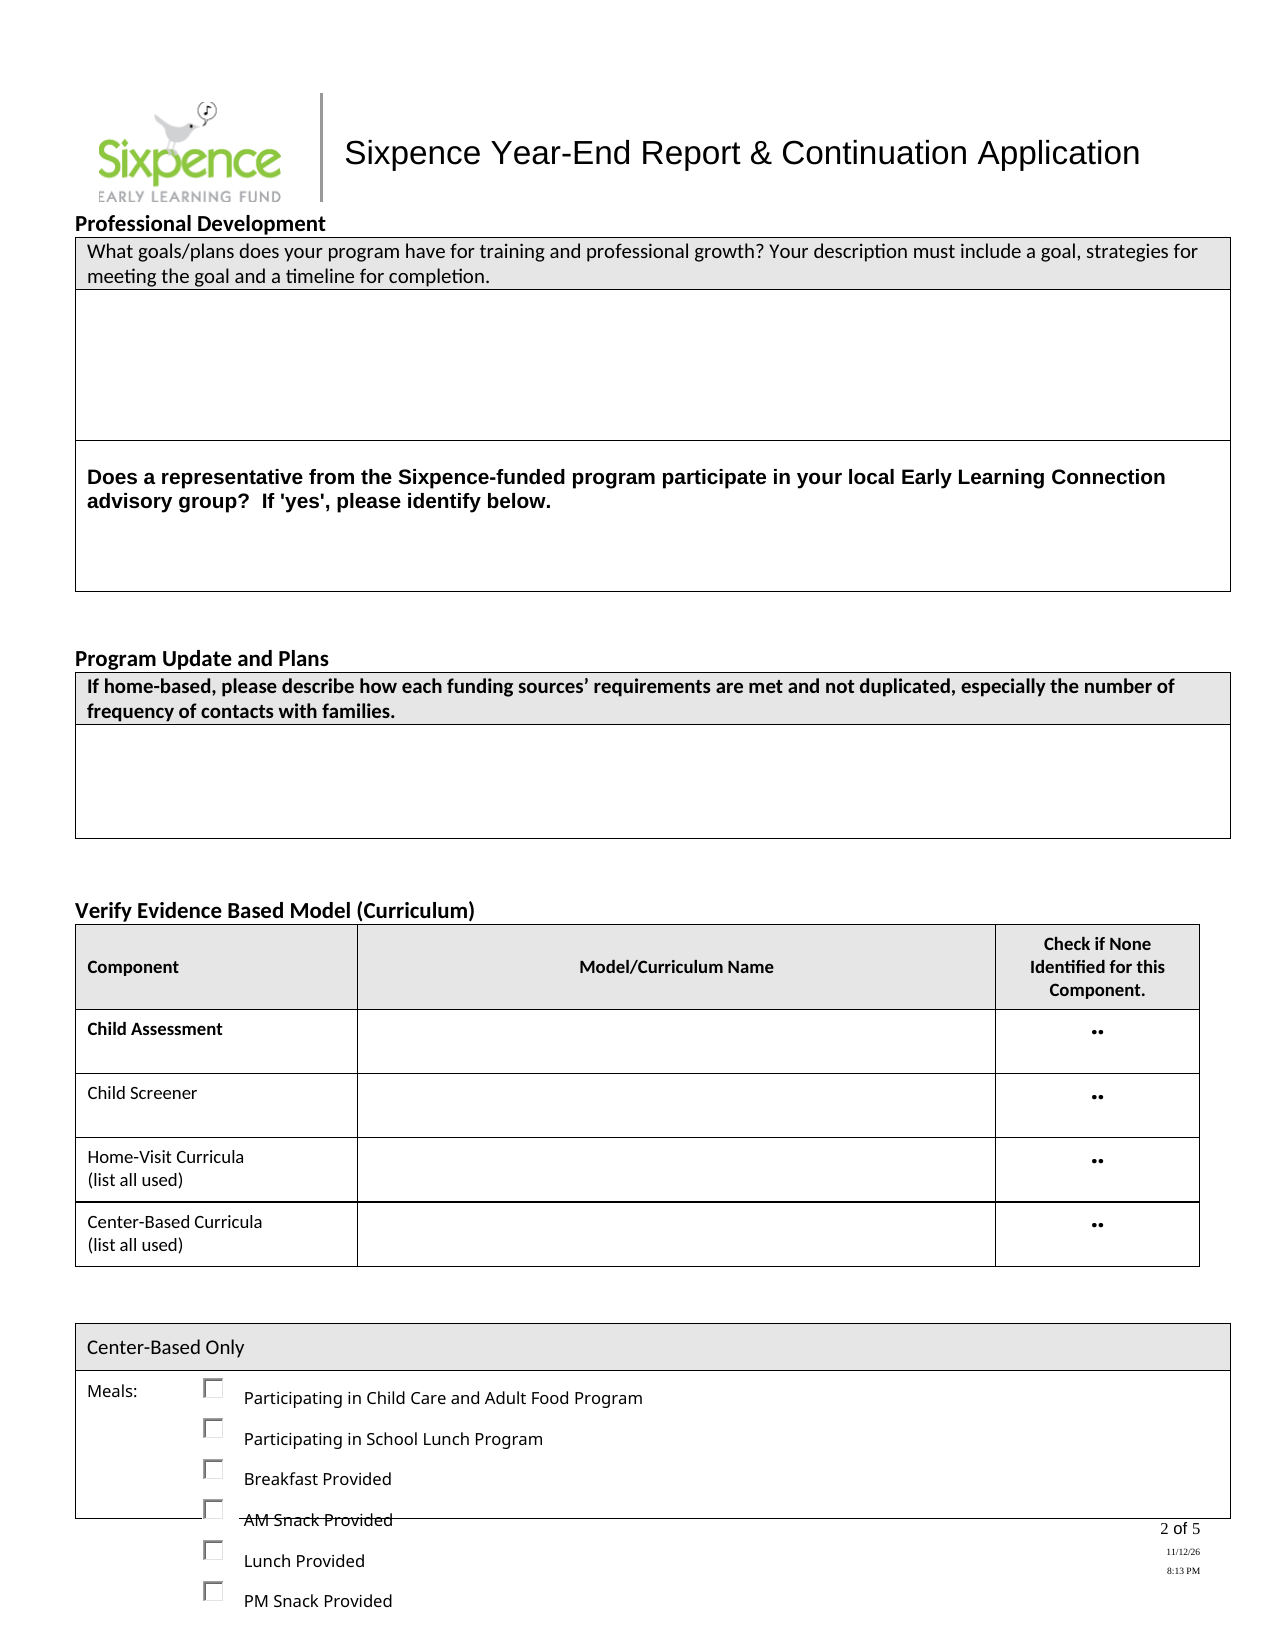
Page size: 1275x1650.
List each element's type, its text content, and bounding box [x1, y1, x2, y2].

table_cell Does a representative from the Sixpence-funded program participate in your local Early Learning Connection advisory group? If 'yes', please identify below. [76, 441, 1230, 591]
table_cell [76, 1371, 1230, 1518]
table_cell [358, 1138, 995, 1201]
table_cell ¨ [996, 1074, 1199, 1137]
table_cell Child Screener [76, 1074, 357, 1137]
table_header Check if None Identified for this Component. [996, 925, 1199, 1009]
table_cell [76, 290, 1230, 440]
table_cell ¨ [996, 1203, 1199, 1266]
table_header Center-Based Only [76, 1324, 1230, 1370]
table_cell ¨ [996, 1138, 1199, 1201]
text Professional Development [75, 74, 1200, 237]
table_cell Center-Based Curricula (list all used) [76, 1203, 357, 1266]
table_cell [358, 1010, 995, 1073]
table_header What goals/plans does your program have for training and professional growth? Your description must include a goal, strategies for meeting the goal and a timeline for completion. [76, 238, 1230, 289]
table_cell ¨ [996, 1010, 1199, 1073]
table_header Component [76, 925, 357, 1009]
table_cell Home-Visit Curricula (list all used) [76, 1138, 357, 1201]
table_header If home-based, please describe how each funding sources’ requirements are met and not duplicated, especially the number of frequency of contacts with families. [76, 673, 1230, 724]
text Program Update and Plans [75, 644, 1200, 672]
table_cell [76, 725, 1230, 837]
text Verify Evidence Based Model (Curriculum) [75, 896, 1200, 924]
table_cell Child Assessment [76, 1010, 357, 1073]
table_header Model/Curriculum Name [358, 925, 995, 1009]
table_cell [358, 1074, 995, 1137]
table_cell [358, 1203, 995, 1266]
